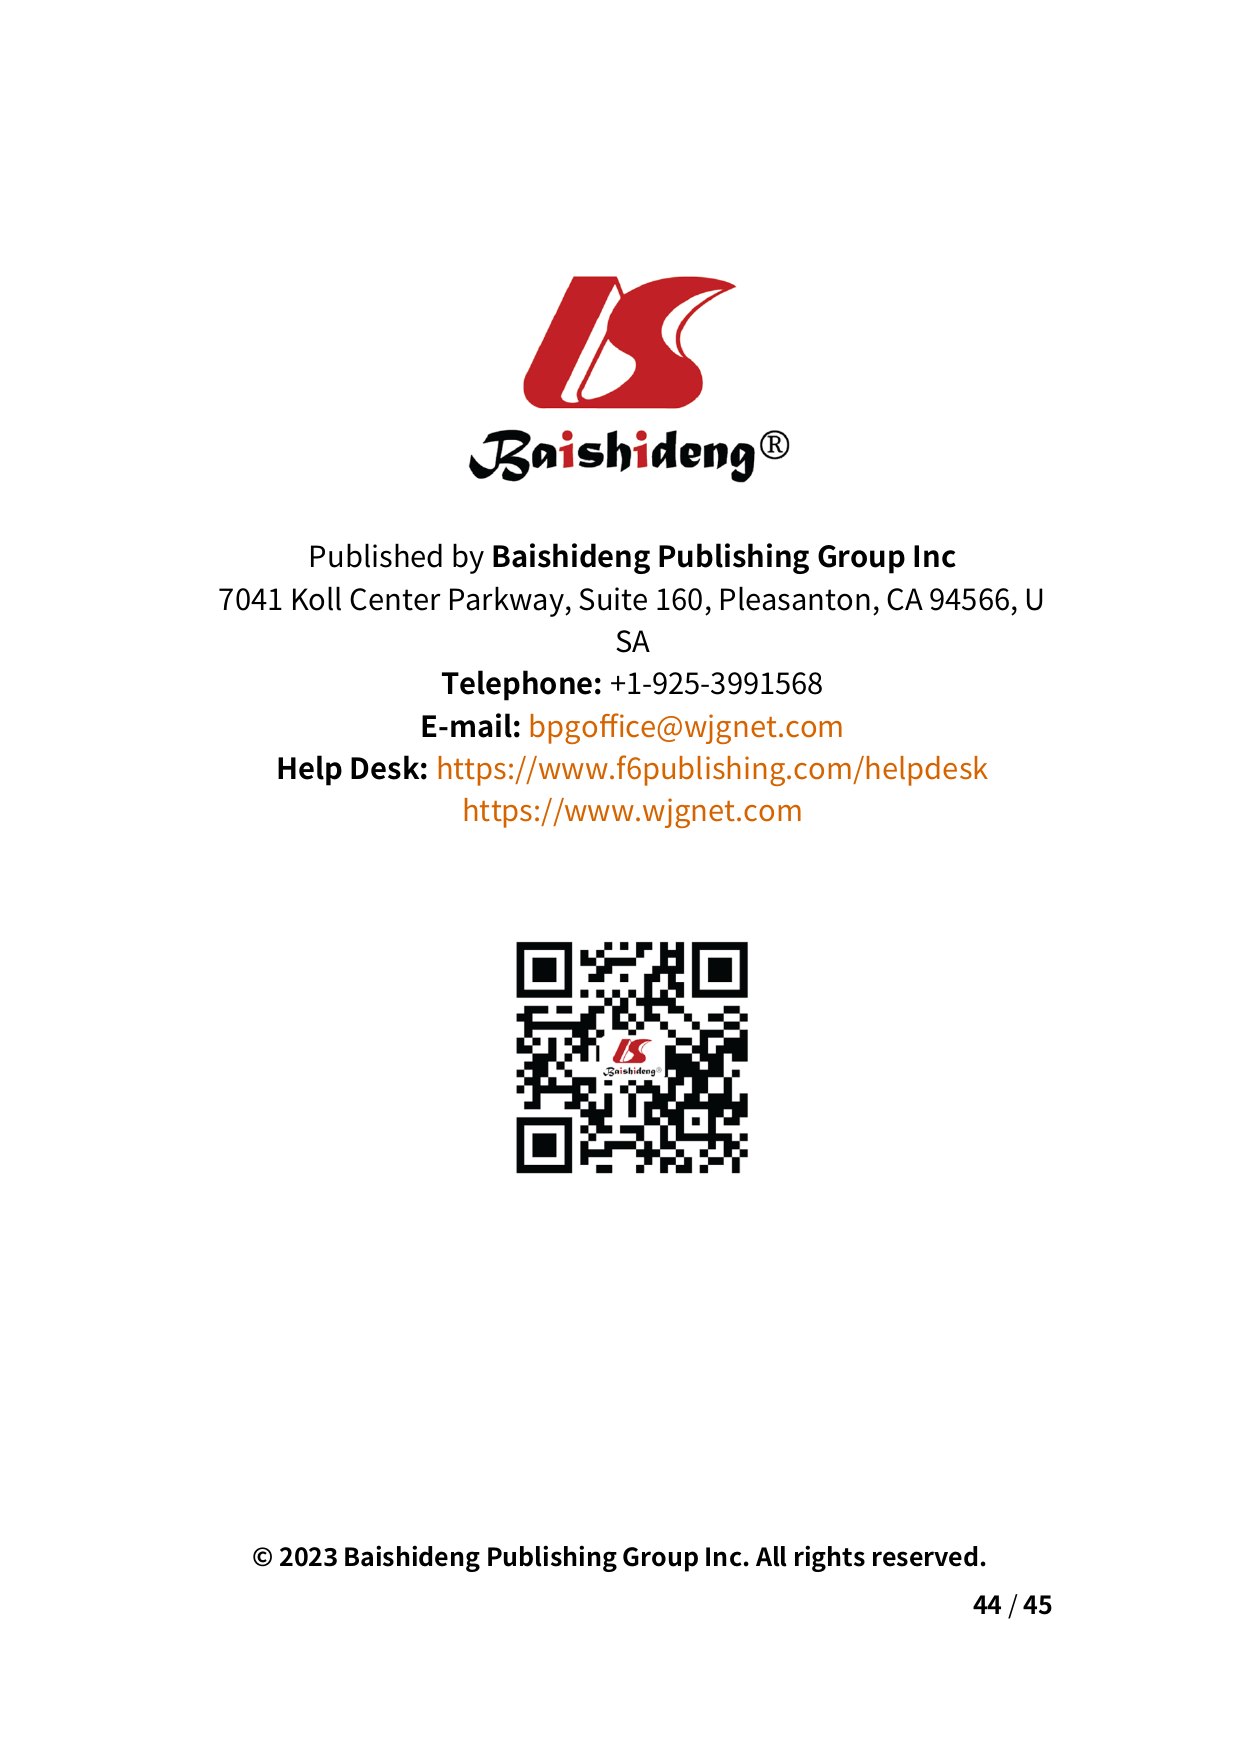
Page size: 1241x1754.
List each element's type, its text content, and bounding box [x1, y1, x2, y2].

picture [513, 938, 752, 1176]
text 7041 Koll Center Parkway, Suite 160, Pleasanton, CA 94566, USA [212, 576, 1053, 661]
text https://www.wjgnet.com [212, 788, 1053, 830]
text Published by Baishideng Publishing Group Inc [212, 534, 1053, 576]
picture [427, 261, 838, 498]
text Help Desk: https://www.f6publishing.com/helpdesk [212, 746, 1053, 788]
text Telephone: +1-925-3991568 [212, 661, 1053, 703]
text © 2023 Baishideng Publishing Group Inc. All rights reserved. [187, 1538, 1053, 1574]
text E-mail: bpgoffice@wjgnet.com [212, 703, 1053, 746]
